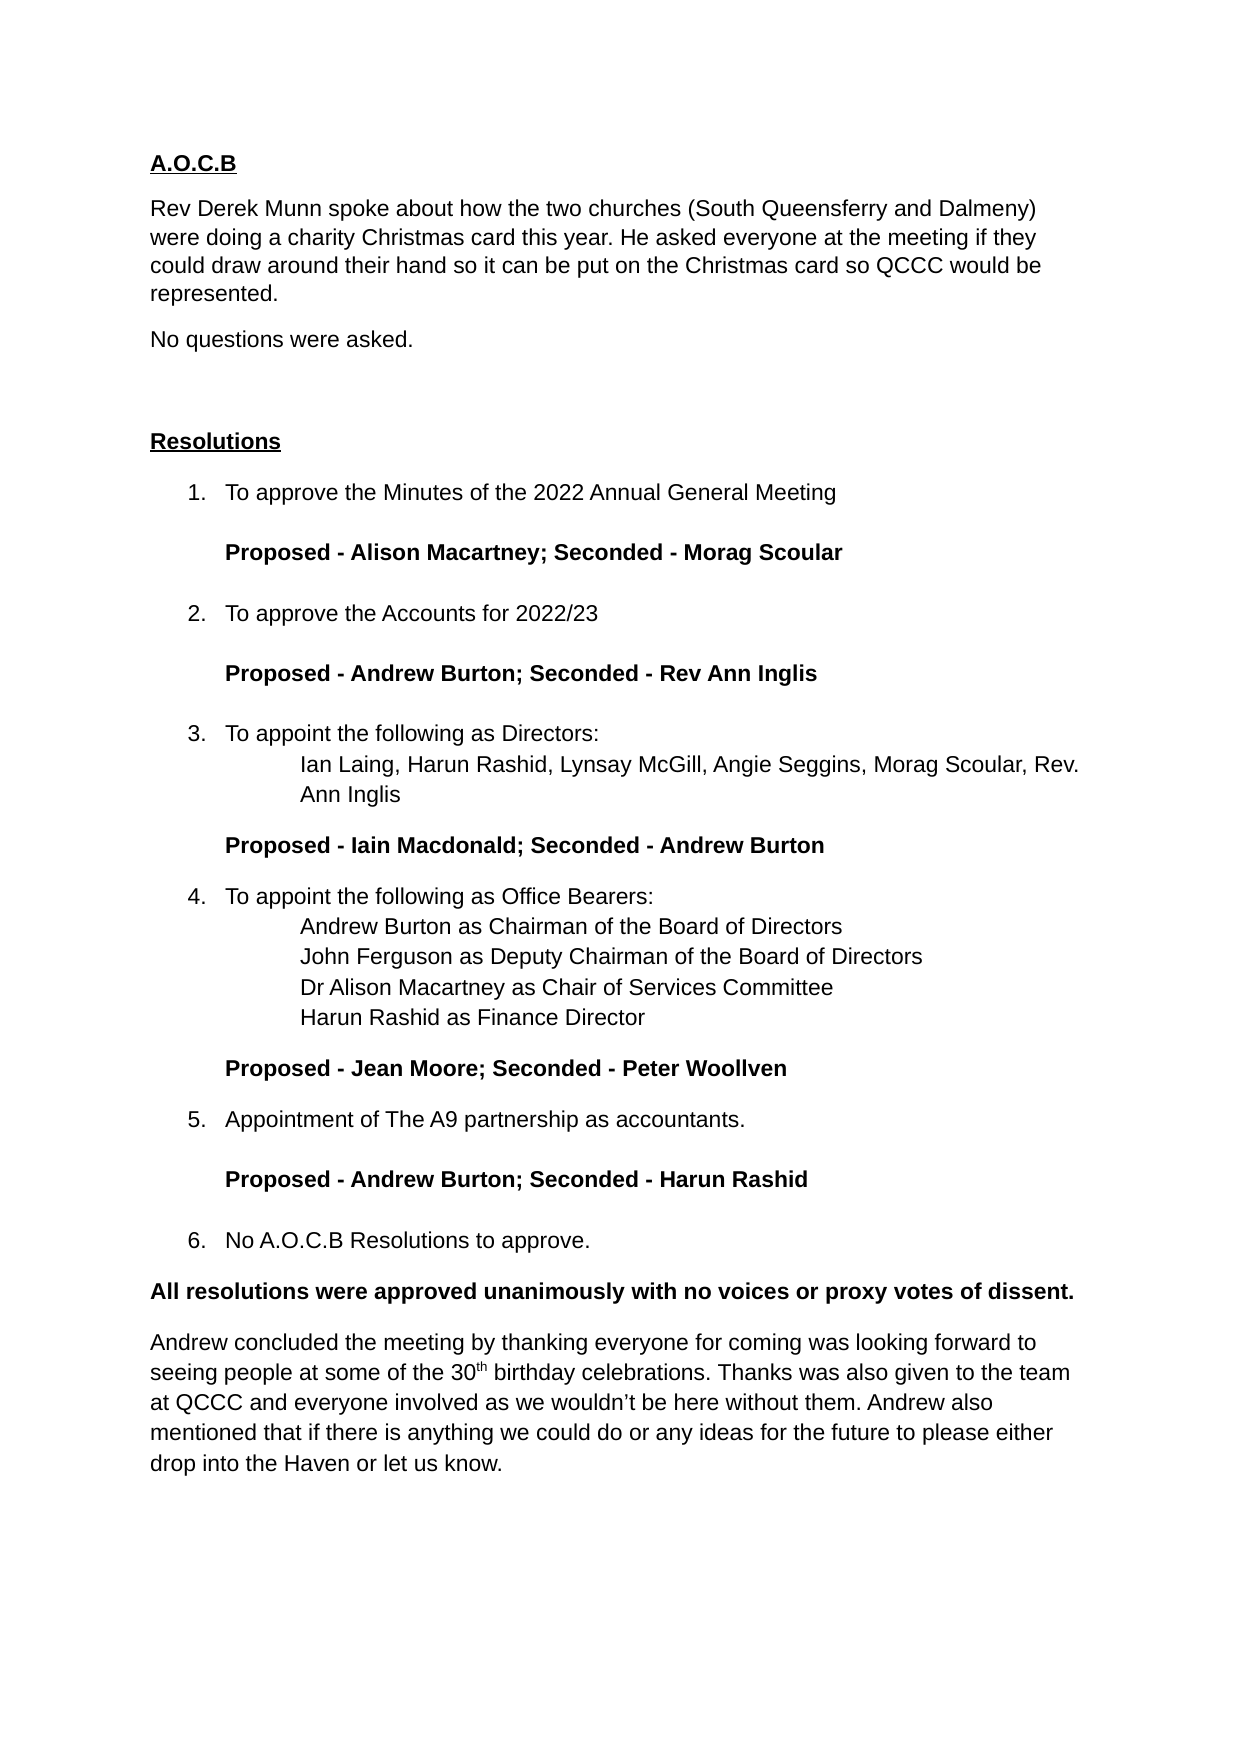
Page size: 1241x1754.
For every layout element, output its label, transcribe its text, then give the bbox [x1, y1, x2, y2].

text Proposed - Jean Moore; Seconded - Peter Woollven [150, 1055, 1090, 1081]
text Rev Derek Munn spoke about how the two churches (South Queensferry and Dalmeny) were doing a charity Christmas card this year. He asked everyone at the meeting if they could draw around their hand so it can be put on the Christmas card so QCCC would be represented. [150, 195, 1090, 307]
list To appoint the following as Office Bearers: [187, 883, 1090, 909]
list Proposed - Andrew Burton; Seconded - Rev Ann Inglis [225, 660, 1090, 686]
text Andrew concluded the meeting by thanking everyone for coming was looking forward to seeing people at some of the 30th birthday celebrations. Thanks was also given to the team at QCCC and everyone involved as we wouldn’t be here without them. Andrew also mentioned that if there is anything we could do or any ideas for the future to please either drop into the Haven or let us know. [150, 1329, 1090, 1476]
list Harun Rashid as Finance Director [225, 1004, 1090, 1030]
list To approve the Accounts for 2022/23 [187, 599, 1090, 626]
list Andrew Burton as Chairman of the Board of Directors [225, 913, 1090, 939]
text Proposed - Iain Macdonald; Seconded - Andrew Burton [150, 832, 1090, 858]
text No questions were asked. [150, 326, 1090, 352]
list No A.O.C.B Resolutions to approve. [187, 1227, 1090, 1253]
list To approve the Minutes of the 2022 Annual General Meeting [187, 479, 1090, 505]
list Proposed - Andrew Burton; Seconded - Harun Rashid [225, 1166, 1090, 1192]
text A.O.C.B [150, 150, 1090, 176]
list John Ferguson as Deputy Chairman of the Board of Directors [225, 943, 1090, 969]
text Resolutions [150, 428, 1090, 454]
list Appointment of The A9 partnership as accountants. [187, 1106, 1090, 1132]
list Proposed - Alison Macartney; Seconded - Morag Scoular [225, 539, 1090, 565]
list Ian Laing, Harun Rashid, Lynsay McGill, Angie Seggins, Morag Scoular, Rev. Ann Inglis [300, 751, 1090, 807]
text All resolutions were approved unanimously with no voices or proxy votes of dissent. [150, 1278, 1090, 1304]
list Dr Alison Macartney as Chair of Services Committee [225, 973, 1090, 1000]
list To appoint the following as Directors: [187, 720, 1090, 747]
